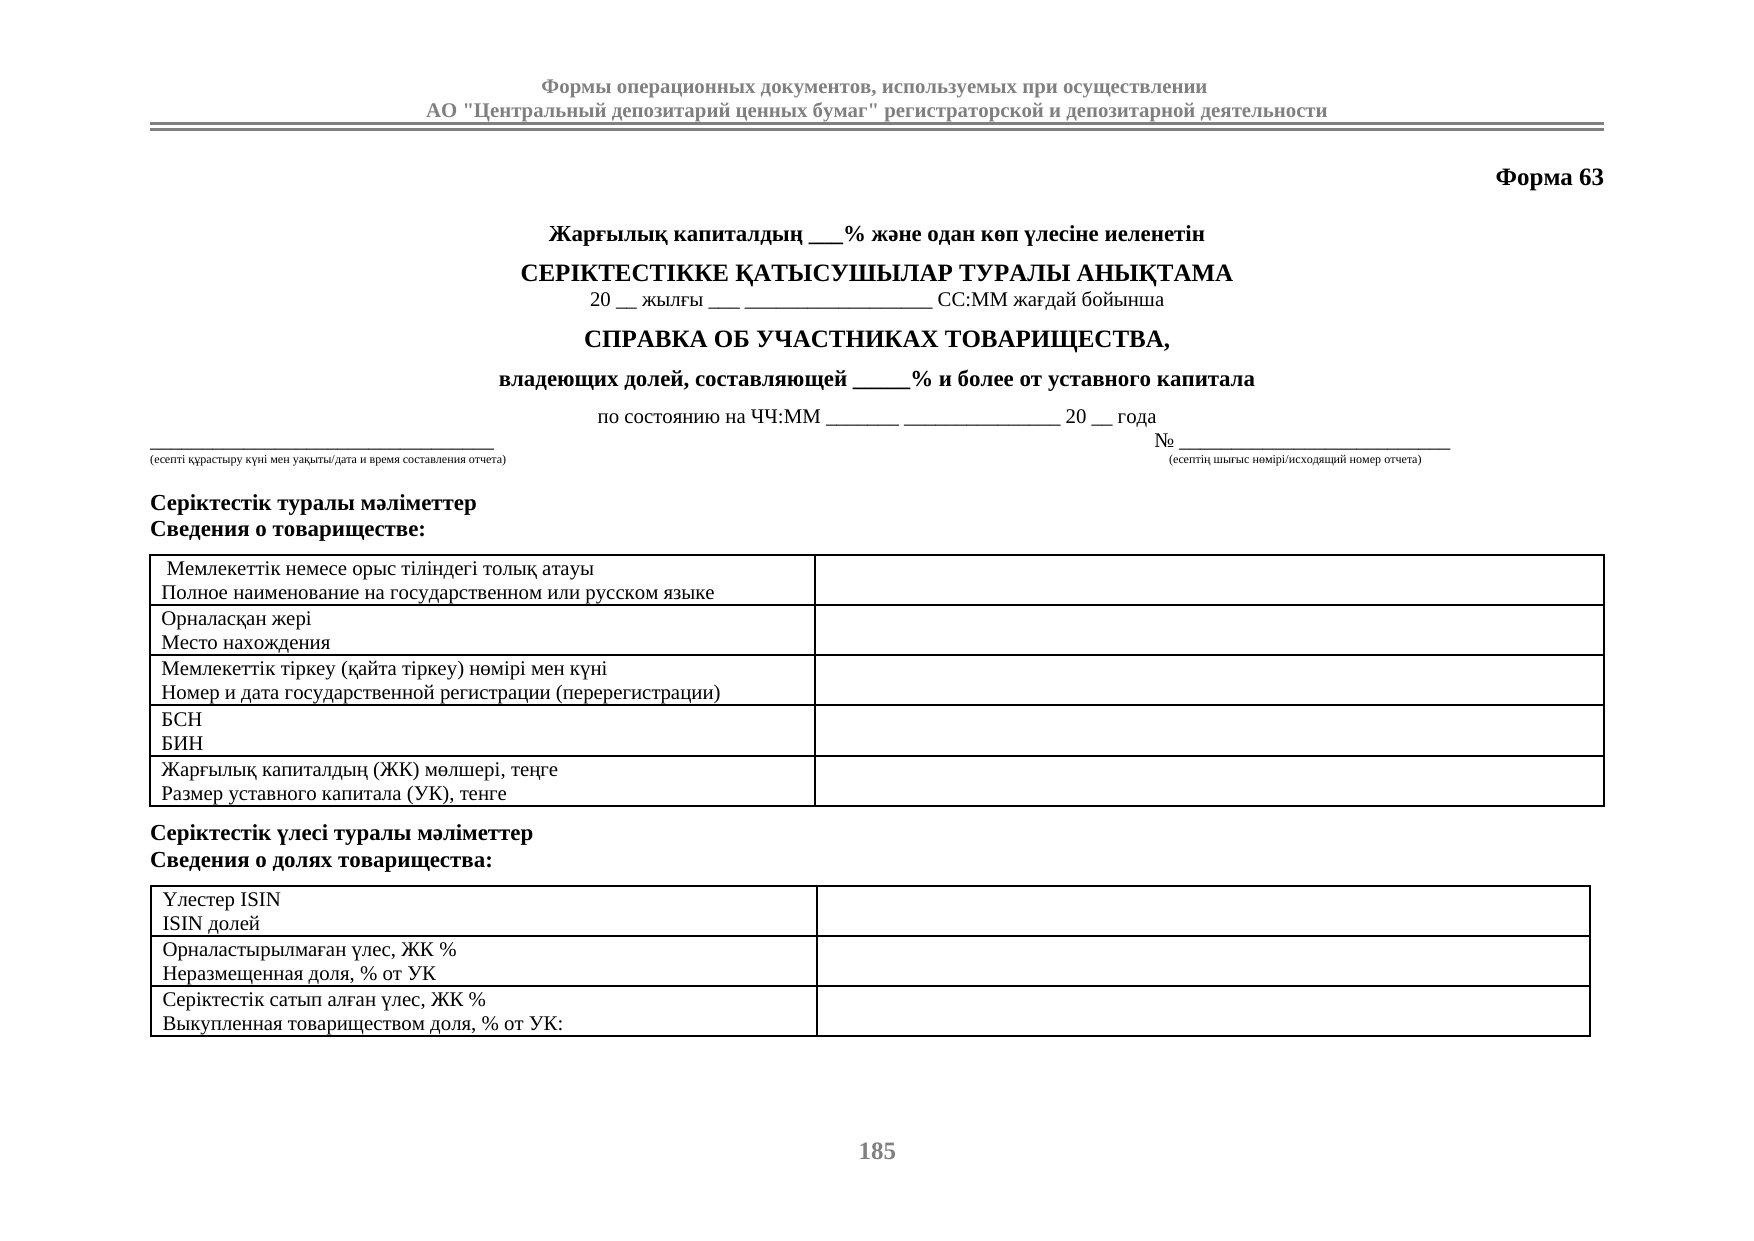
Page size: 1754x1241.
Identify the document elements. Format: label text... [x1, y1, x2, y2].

text Сведения о долях товарищества: [150, 846, 1604, 872]
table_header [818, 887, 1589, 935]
text _________________________________ № __________________________ [150, 428, 1604, 452]
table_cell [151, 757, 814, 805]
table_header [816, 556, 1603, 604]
text 20 __ жылғы ___ __________________ СС:ММ жағдай бойынша [150, 287, 1604, 311]
text владеющих долей, составляющей _____% и более от уставного капитала [150, 365, 1604, 391]
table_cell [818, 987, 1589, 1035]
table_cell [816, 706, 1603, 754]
text СЕРІКТЕСТІККЕ ҚАТЫСУШЫЛАР ТУРАЛЫ АНЫҚТАМА [150, 258, 1604, 287]
text по состоянию на ЧЧ:ММ _______ _______________ 20 __ года [150, 404, 1604, 428]
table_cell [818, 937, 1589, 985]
text Серіктестік туралы мәліметтер [150, 488, 1604, 515]
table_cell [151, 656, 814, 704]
text Сведения о товариществе: [150, 515, 1604, 541]
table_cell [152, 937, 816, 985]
text (есепті құрастыру күні мен уақыты/дата и время составления отчета) (есептің шығыс нөмірі/исходящий номер отчета) [150, 452, 1604, 476]
text Форма 63 [150, 162, 1604, 191]
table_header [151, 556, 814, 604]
text Серіктестік үлесі туралы мәліметтер [150, 819, 1604, 846]
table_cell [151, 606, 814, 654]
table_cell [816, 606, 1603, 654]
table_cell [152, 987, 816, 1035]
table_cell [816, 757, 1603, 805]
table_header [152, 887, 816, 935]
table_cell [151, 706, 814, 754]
text Жарғылық капиталдың ___% және одан көп үлесіне иеленетін [150, 219, 1604, 246]
text СПРАВКА ОБ УЧАСТНИКАХ ТОВАРИЩЕСТВА, [150, 324, 1604, 352]
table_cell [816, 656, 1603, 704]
